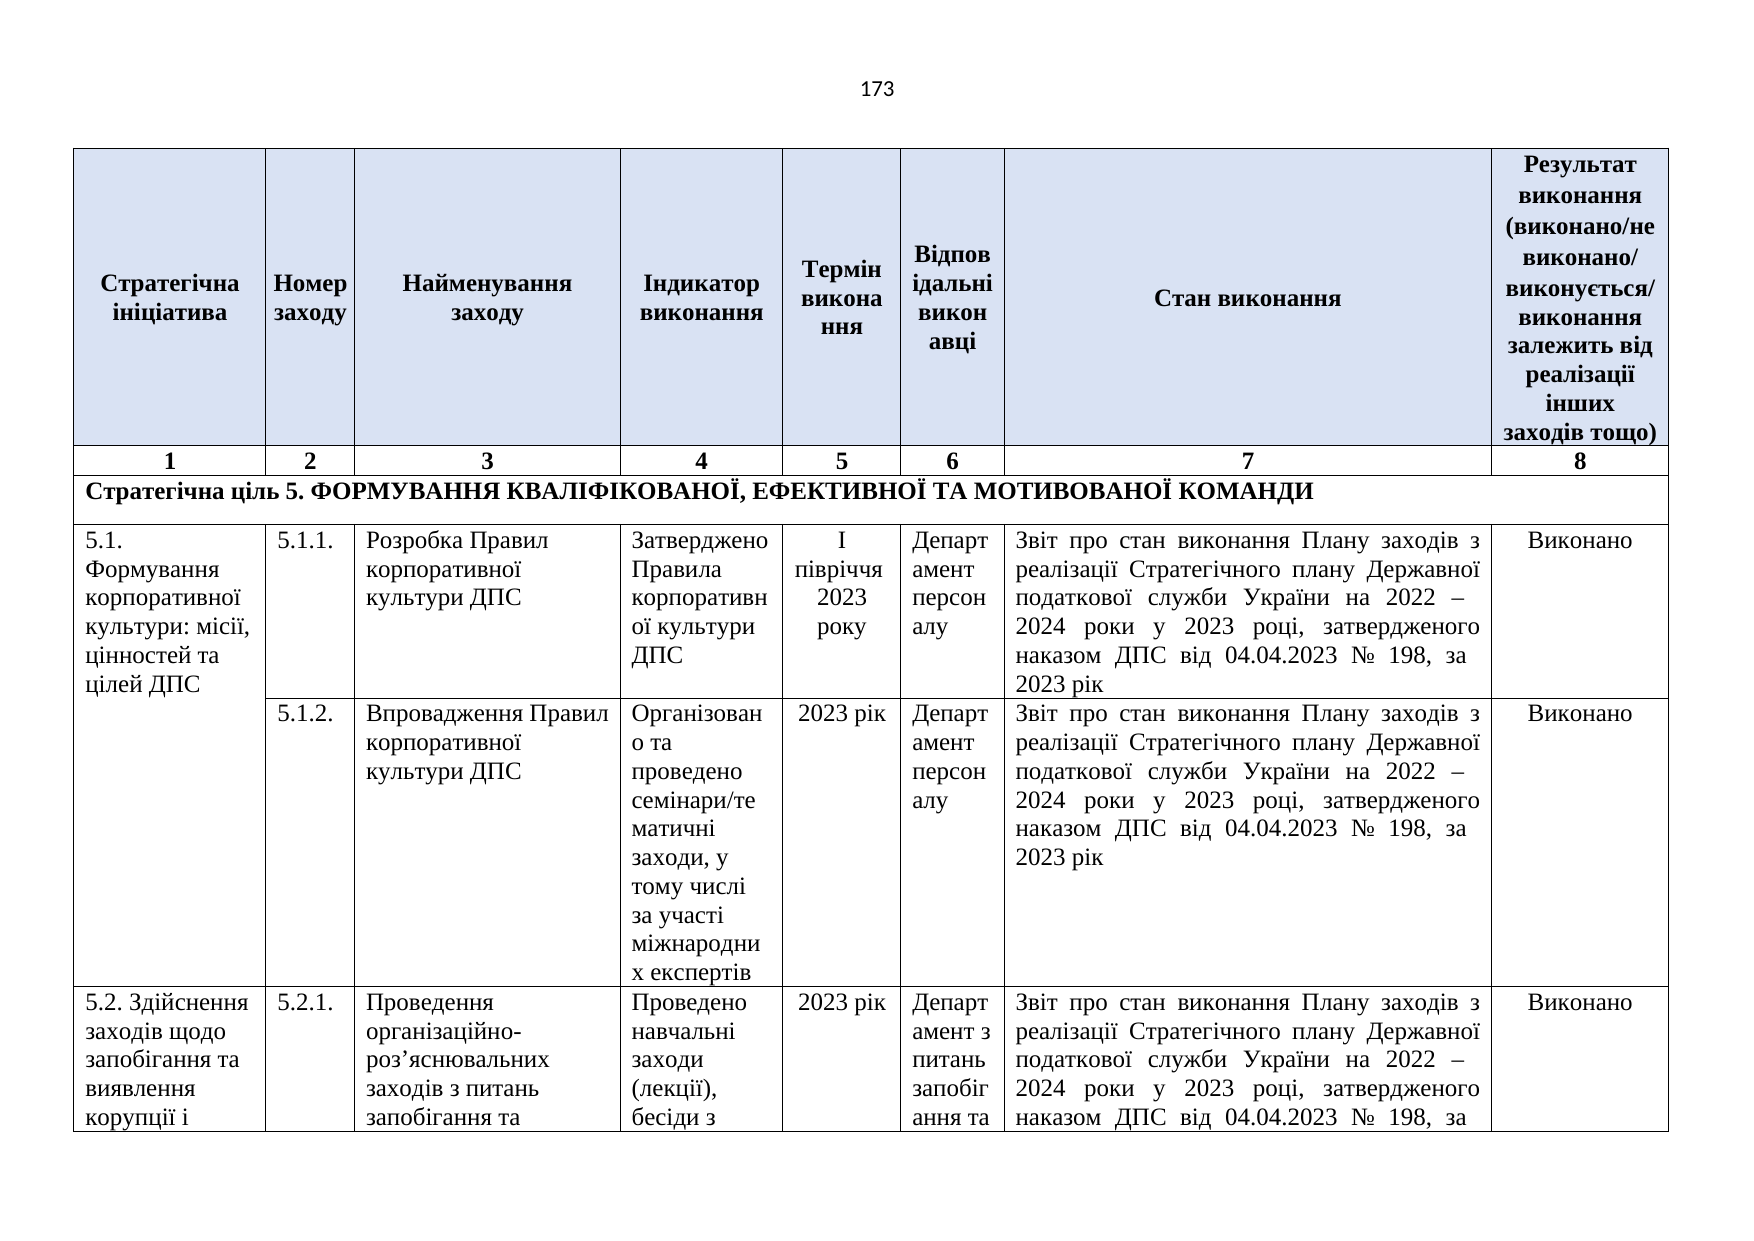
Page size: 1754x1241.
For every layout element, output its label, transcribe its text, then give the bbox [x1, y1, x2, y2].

table_cell 1 [74, 446, 265, 475]
table_cell 4 [621, 446, 782, 475]
table_header Стратегічна ініціатива [74, 149, 265, 445]
table_cell Впровадження Правил корпоративної культури ДПС [355, 699, 620, 986]
table_cell 8 [1492, 446, 1668, 475]
table_cell Стратегічна ціль 5. ФОРМУВАННЯ КВАЛІФІКОВАНОЇ, ЕФЕКТИВНОЇ ТА МОТИВОВАНОЇ КОМАНДИ [74, 476, 1668, 524]
table_cell 2 [266, 446, 354, 475]
table_cell Звіт про стан виконання Плану заходів з реалізації Стратегічного плану Державної податкової служби України на 2022 – 2024 роки у 2023 році, затвердженого наказом ДПС від 04.04.2023 № 198, за 2023 рік [1005, 525, 1491, 697]
table_header Номер заходу [266, 149, 354, 445]
table_cell І півріччя 2023 року [783, 525, 900, 697]
table_header Індикатор виконання [621, 149, 782, 445]
table_header Термін виконання [783, 149, 900, 445]
table_cell Департамент персоналу [901, 699, 1004, 986]
table_cell Виконано [1492, 987, 1668, 1131]
table_cell Департамент з питань запобігання та виявлення корупції [901, 987, 1004, 1131]
table_cell 5.1.2. [266, 699, 354, 986]
table_header Відповідальні виконавці [901, 149, 1004, 445]
table_cell 5.1. Формування корпоративної культури: місії, цінностей та цілей ДПС [74, 525, 265, 986]
table_cell Виконано [1492, 525, 1668, 697]
table_header Найменування заходу [355, 149, 620, 445]
table_cell Проведено навчальні заходи (лекції), бесіди з працівниками ДПС. Підготовлено і направлено структурним підрозділам ДПС методичні та інформаційні матеріали з питань дотримання вимог антикорупційного законодавства [621, 987, 782, 1131]
table_cell 2023 рік [783, 987, 900, 1131]
table_cell Виконано [1492, 699, 1668, 986]
table_cell 6 [901, 446, 1004, 475]
table_cell 5.2. Здійснення заходів щодо запобігання та виявлення корупції і контроль за дотриманням вимог антикорупційного законодавства та правил етичної поведінки в апараті ДПС, її територіальних органах [74, 987, 265, 1131]
table_cell Звіт про стан виконання Плану заходів з реалізації Стратегічного плану Державної податкової служби України на 2022 – 2024 роки у 2023 році, затвердженого наказом ДПС від 04.04.2023 № 198, за 2023 рік [1005, 699, 1491, 986]
table_cell 5.2.1. [266, 987, 354, 1131]
table_cell Затверджено Правила корпоративної культури ДПС [621, 525, 782, 697]
table_header Стан виконання [1005, 149, 1491, 445]
table_header Результат виконання (виконано/не виконано/ виконується/виконання залежить від реалізації інших заходів тощо) [1492, 149, 1668, 445]
table_cell 2023 рік [783, 699, 900, 986]
table_cell 5.1.1. [266, 525, 354, 697]
table_cell Проведення організаційно-роз’яснювальних заходів з питань запобігання та виявлення корупції, у т. ч. щодо здійснення повідомлення про можливі факти корупції [355, 987, 620, 1131]
table_cell Розробка Правил корпоративної культури ДПС [355, 525, 620, 697]
table_cell Організовано та проведено семінари/тематичні заходи, у тому числі за участі міжнародних експертів [621, 699, 782, 986]
table_cell Департамент персоналу [901, 525, 1004, 697]
table_cell Звіт про стан виконання Плану заходів з реалізації Стратегічного плану Державної податкової служби України на 2022 – 2024 роки у 2023 році, затвердженого наказом ДПС від 04.04.2023 № 198, за 2023 рік [1005, 987, 1491, 1131]
table_cell 5 [783, 446, 900, 475]
table_cell 7 [1005, 446, 1491, 475]
table_cell 3 [355, 446, 620, 475]
